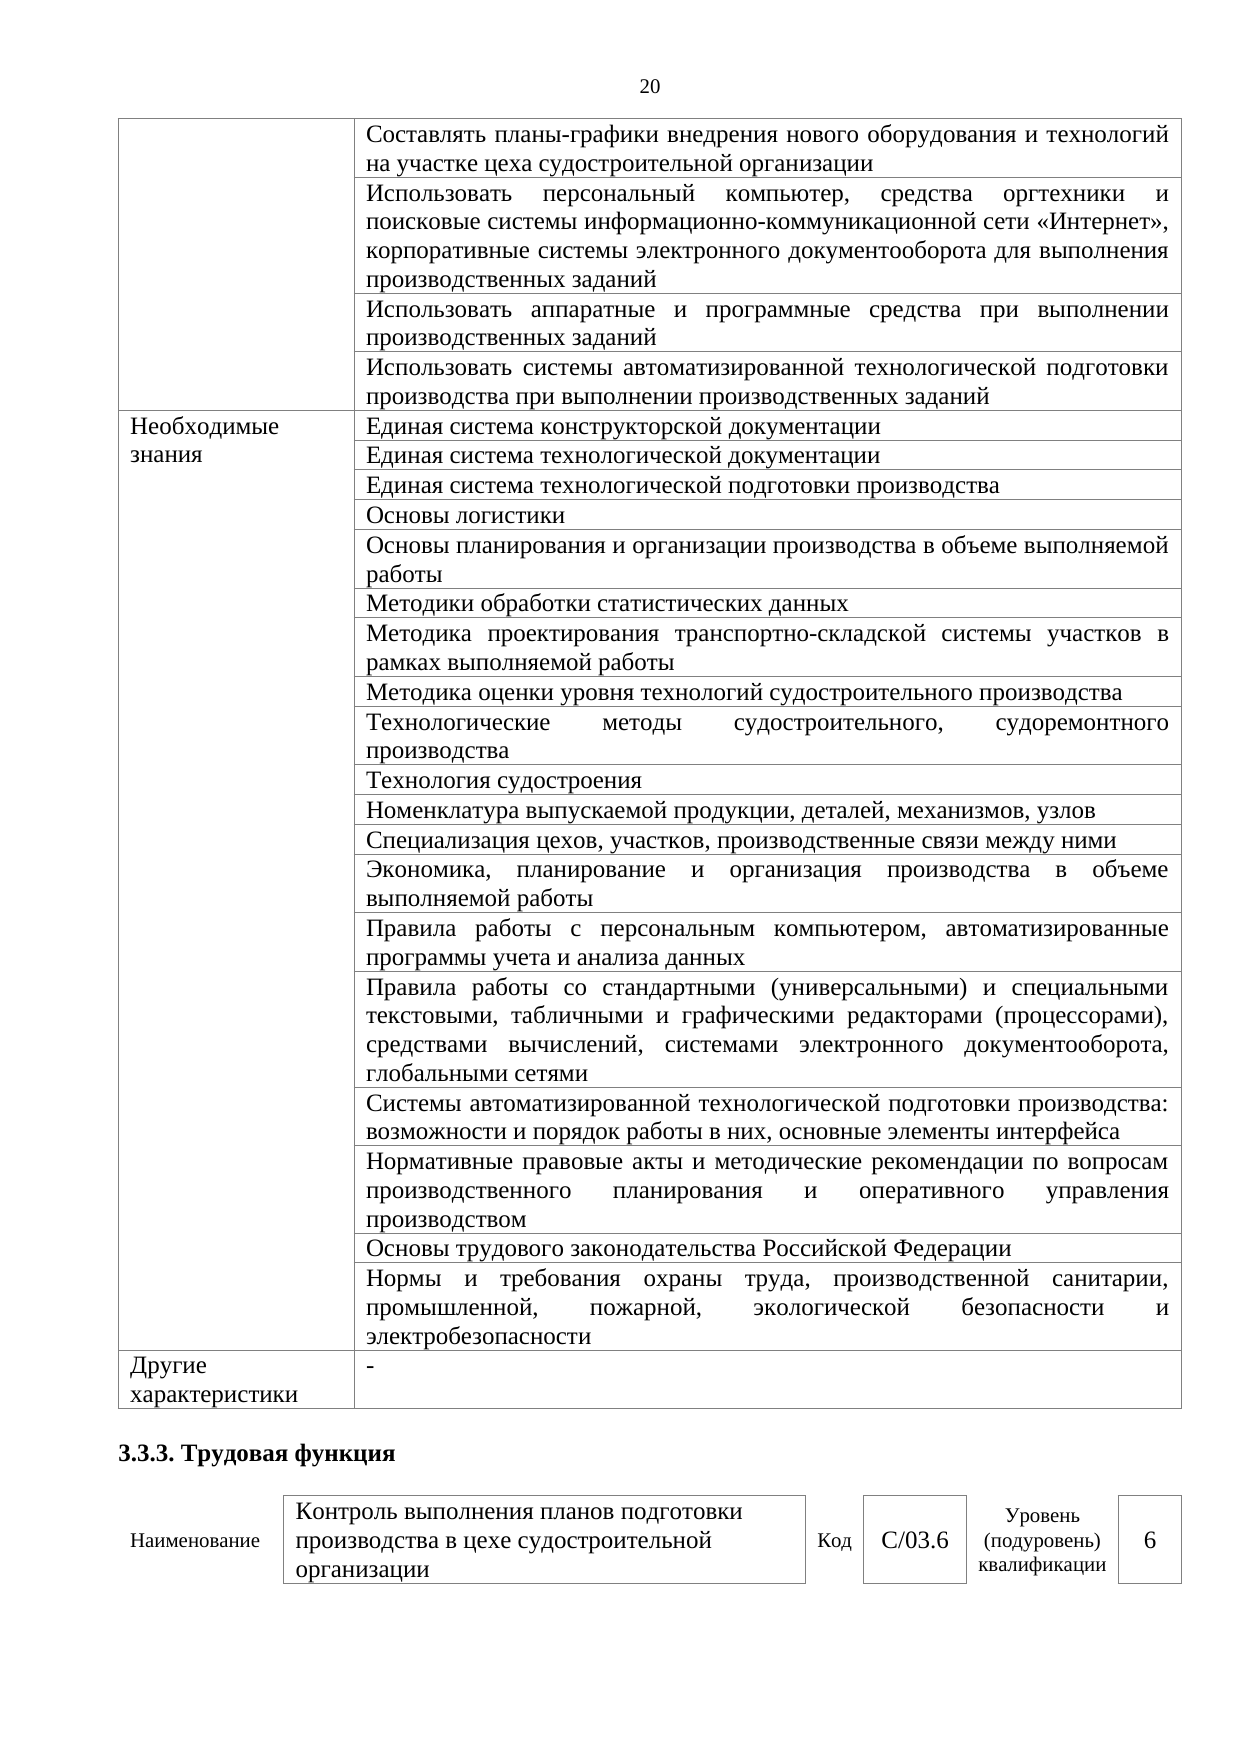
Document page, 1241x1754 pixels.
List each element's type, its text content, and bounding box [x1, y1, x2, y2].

table_cell Правила работы с персональным компьютером, автоматизированные программы учета и анализа данных [355, 913, 1181, 971]
table_cell Другие характеристики [119, 1351, 354, 1408]
table_cell Системы автоматизированной технологической подготовки производства: возможности и порядок работы в них, основные элементы интерфейса [355, 1088, 1181, 1145]
table_cell Использовать системы автоматизированной технологической подготовки производства при выполнении производственных заданий [355, 352, 1181, 410]
table_cell Единая система технологической подготовки производства [355, 470, 1181, 499]
table_header 6 [1119, 1496, 1181, 1583]
table_header Код [806, 1495, 863, 1583]
table_cell Использовать персональный компьютер, средства оргтехники и поисковые системы информационно-коммуникационной сети «Интернет», корпоративные системы электронного документооборота для выполнения производственных заданий [355, 178, 1181, 293]
table_cell Основы логистики [355, 500, 1181, 529]
table_cell - [355, 1351, 1181, 1408]
table_header Контроль выполнения планов подготовки производства в цехе судостроительной организации [284, 1496, 805, 1583]
table_cell Нормы и требования охраны труда, производственной санитарии, промышленной, пожарной, экологической безопасности и электробезопасности [355, 1263, 1181, 1349]
table_cell Методики обработки статистических данных [355, 589, 1181, 617]
table_cell Нормативные правовые акты и методические рекомендации по вопросам производственного планирования и оперативного управления производством [355, 1146, 1181, 1232]
table_header Наименование [118, 1495, 283, 1583]
table_cell Номенклатура выпускаемой продукции, деталей, механизмов, узлов [355, 795, 1181, 824]
table_cell Специализация цехов, участков, производственные связи между ними [355, 825, 1181, 853]
table_cell Использовать аппаратные и программные средства при выполнении производственных заданий [355, 294, 1181, 351]
table_cell Правила работы со стандартными (универсальными) и специальными текстовыми, табличными и графическими редакторами (процессорами), средствами вычислений, системами электронного документооборота, глобальными сетями [355, 972, 1181, 1087]
table_cell Экономика, планирование и организация производства в объеме выполняемой работы [355, 855, 1181, 912]
table_cell Необходимые знания [119, 411, 354, 1349]
table_cell Технология судостроения [355, 765, 1181, 794]
table_cell Технологические методы судостроительного, судоремонтного производства [355, 707, 1181, 764]
text 3.3.3. Трудовая функция [118, 1438, 1181, 1467]
table_cell Единая система технологической документации [355, 441, 1181, 469]
table_cell Единая система конструкторской документации [355, 411, 1181, 439]
table_cell Методика проектирования транспортно-складской системы участков в рамках выполняемой работы [355, 618, 1181, 676]
table_cell Основы трудового законодательства Российской Федерации [355, 1234, 1181, 1262]
table_cell Основы планирования и организации производства в объеме выполняемой работы [355, 530, 1181, 587]
table_cell Методика оценки уровня технологий судостроительного производства [355, 677, 1181, 706]
table_header C/03.6 [864, 1496, 966, 1583]
table_header Уровень (подуровень) квалификации [967, 1495, 1118, 1583]
table_cell Составлять планы-графики внедрения нового оборудования и технологий на участке цеха судостроительной организации [355, 119, 1181, 177]
